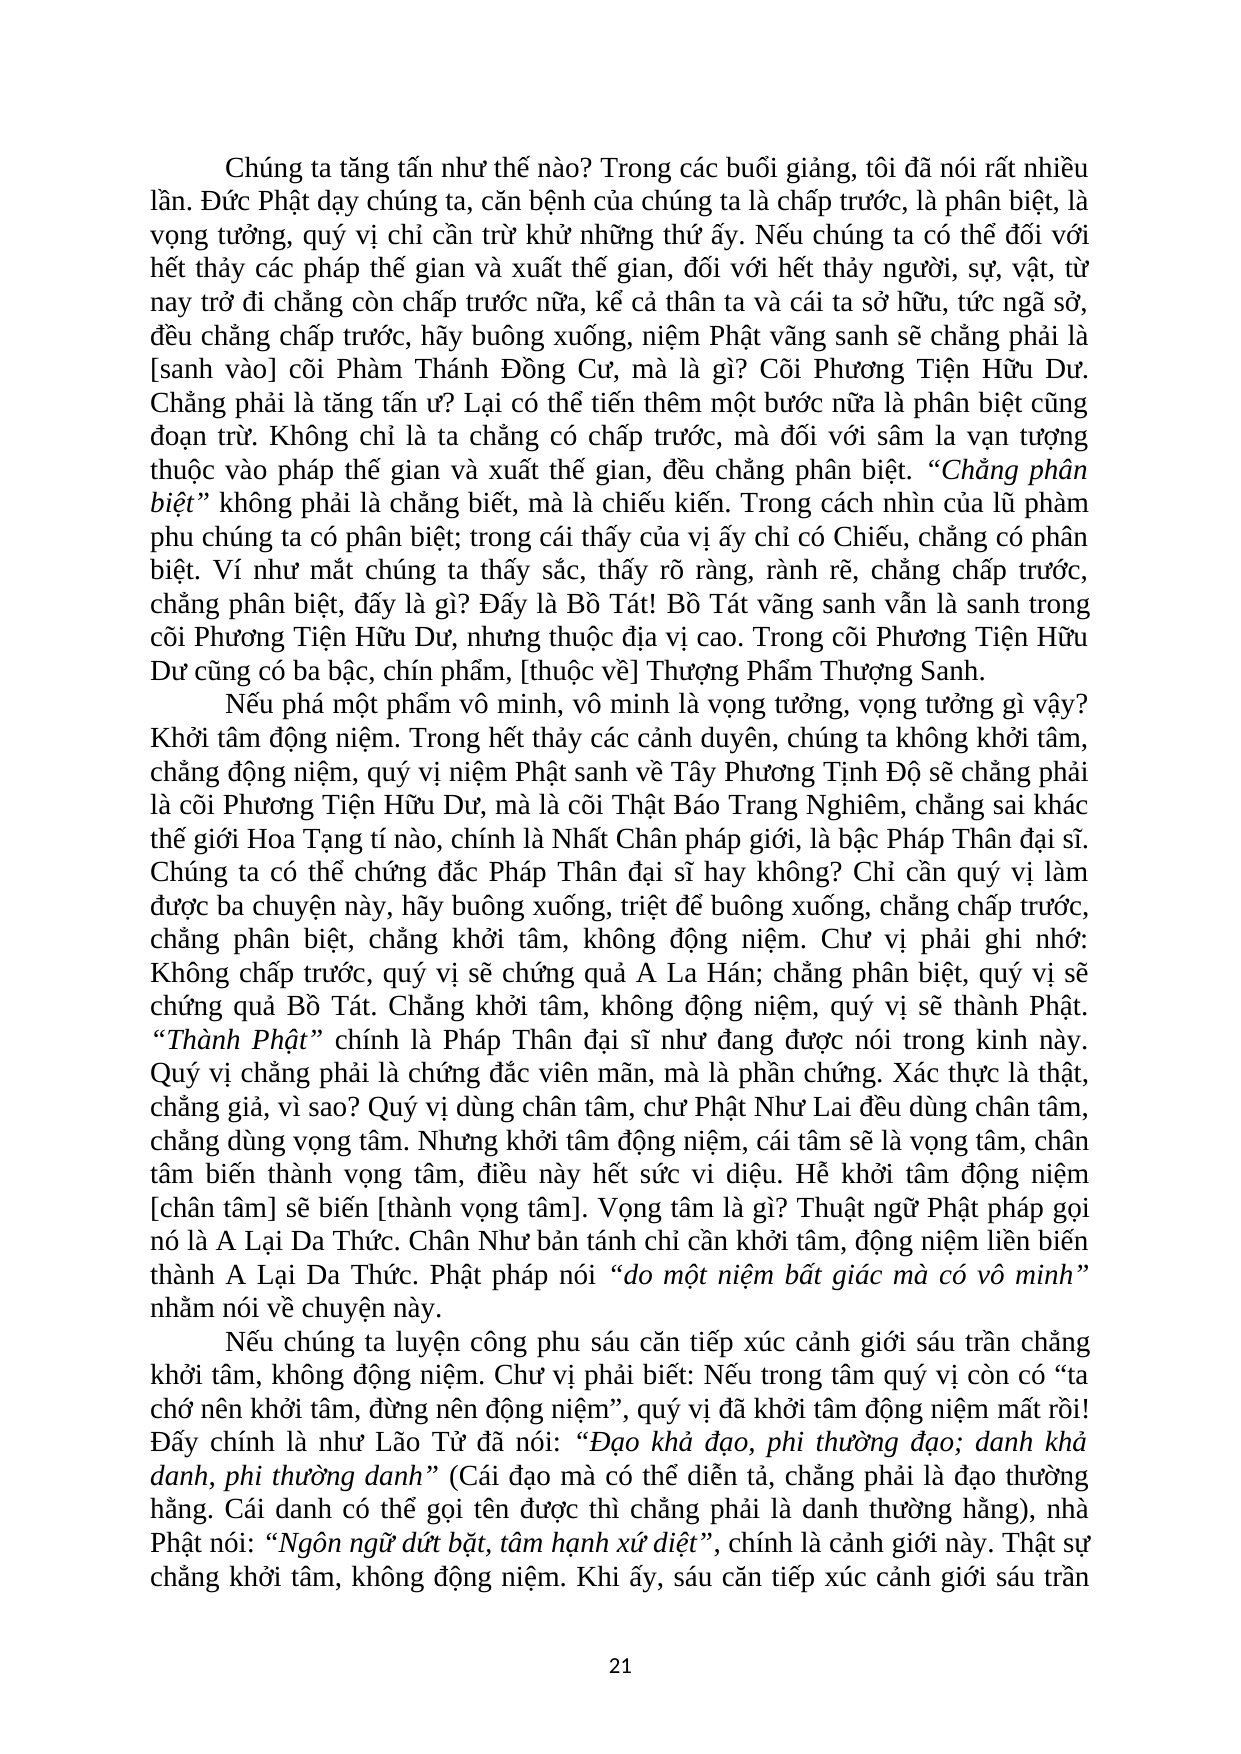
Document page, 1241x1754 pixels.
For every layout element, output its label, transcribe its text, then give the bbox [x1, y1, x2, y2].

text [150, 1324, 1090, 1592]
text Nếu phá một phẩm vô minh, vô minh là vọng tưởng, vọng tưởng gì vậy? Khởi tâm động niệm. Trong hết thảy các cảnh duyên, chúng ta không khởi tâm, chẳng động niệm, quý vị niệm Phật sanh về Tây Phương Tịnh Độ sẽ chẳng phải là cõi Phương Tiện Hữu Dư, mà là cõi Thật Báo Trang Nghiêm, chẳng sai khác thế giới Hoa Tạng tí nào, chính là Nhất Chân pháp giới, là bậc Pháp Thân đại sĩ. Chúng ta có thể chứng đắc Pháp Thân đại sĩ hay không? Chỉ cần quý vị làm được ba chuyện này, hãy buông xuống, triệt để buông xuống, chẳng chấp trước, chẳng phân biệt, chẳng khởi tâm, không động niệm. Chư vị phải ghi nhớ: Không chấp trước, quý vị sẽ chứng quả A La Hán; chẳng phân biệt, quý vị sẽ chứng quả Bồ Tát. Chẳng khởi tâm, không động niệm, quý vị sẽ thành Phật. “Thành Phật” chính là Pháp Thân đại sĩ như đang được nói trong kinh này. Quý vị chẳng phải là chứng đắc viên mãn, mà là phần chứng. Xác thực là thật, chẳng giả, vì sao? Quý vị dùng chân tâm, chư Phật Như Lai đều dùng chân tâm, chẳng dùng vọng tâm. Nhưng khởi tâm động niệm, cái tâm sẽ là vọng tâm, chân tâm biến thành vọng tâm, điều này hết sức vi diệu. Hễ khởi tâm động niệm [chân tâm] sẽ biến [thành vọng tâm]. Vọng tâm là gì? Thuật ngữ Phật pháp gọi nó là A Lại Da Thức. Chân Như bản tánh chỉ cần khởi tâm, động niệm liền biến thành A Lại Da Thức. Phật pháp nói “do một niệm bất giác mà có vô minh” nhằm nói về chuyện này. [150, 687, 1090, 1324]
text Chúng ta tăng tấn như thế nào? Trong các buổi giảng, tôi đã nói rất nhiều lần. Đức Phật dạy chúng ta, căn bệnh của chúng ta là chấp trước, là phân biệt, là vọng tưởng, quý vị chỉ cần trừ khử những thứ ấy. Nếu chúng ta có thể đối với hết thảy các pháp thế gian và xuất thế gian, đối với hết thảy người, sự, vật, từ nay trở đi chẳng còn chấp trước nữa, kể cả thân ta và cái ta sở hữu, tức ngã sở, đều chẳng chấp trước, hãy buông xuống, niệm Phật vãng sanh sẽ chẳng phải là [sanh vào] cõi Phàm Thánh Đồng Cư, mà là gì? Cõi Phương Tiện Hữu Dư. Chẳng phải là tăng tấn ư? Lại có thể tiến thêm một bước nữa là phân biệt cũng đoạn trừ. Không chỉ là ta chẳng có chấp trước, mà đối với sâm la vạn tượng thuộc vào pháp thế gian và xuất thế gian, đều chẳng phân biệt. “Chẳng phân biệt” không phải là chẳng biết, mà là chiếu kiến. Trong cách nhìn của lũ phàm phu chúng ta có phân biệt; trong cái thấy của vị ấy chỉ có Chiếu, chẳng có phân biệt. Ví như mắt chúng ta thấy sắc, thấy rõ ràng, rành rẽ, chẳng chấp trước, chẳng phân biệt, đấy là gì? Đấy là Bồ Tát! Bồ Tát vãng sanh vẫn là sanh trong cõi Phương Tiện Hữu Dư, nhưng thuộc địa vị cao. Trong cõi Phương Tiện Hữu Dư cũng có ba bậc, chín phẩm, [thuộc về] Thượng Phẩm Thượng Sanh. [150, 150, 1090, 687]
